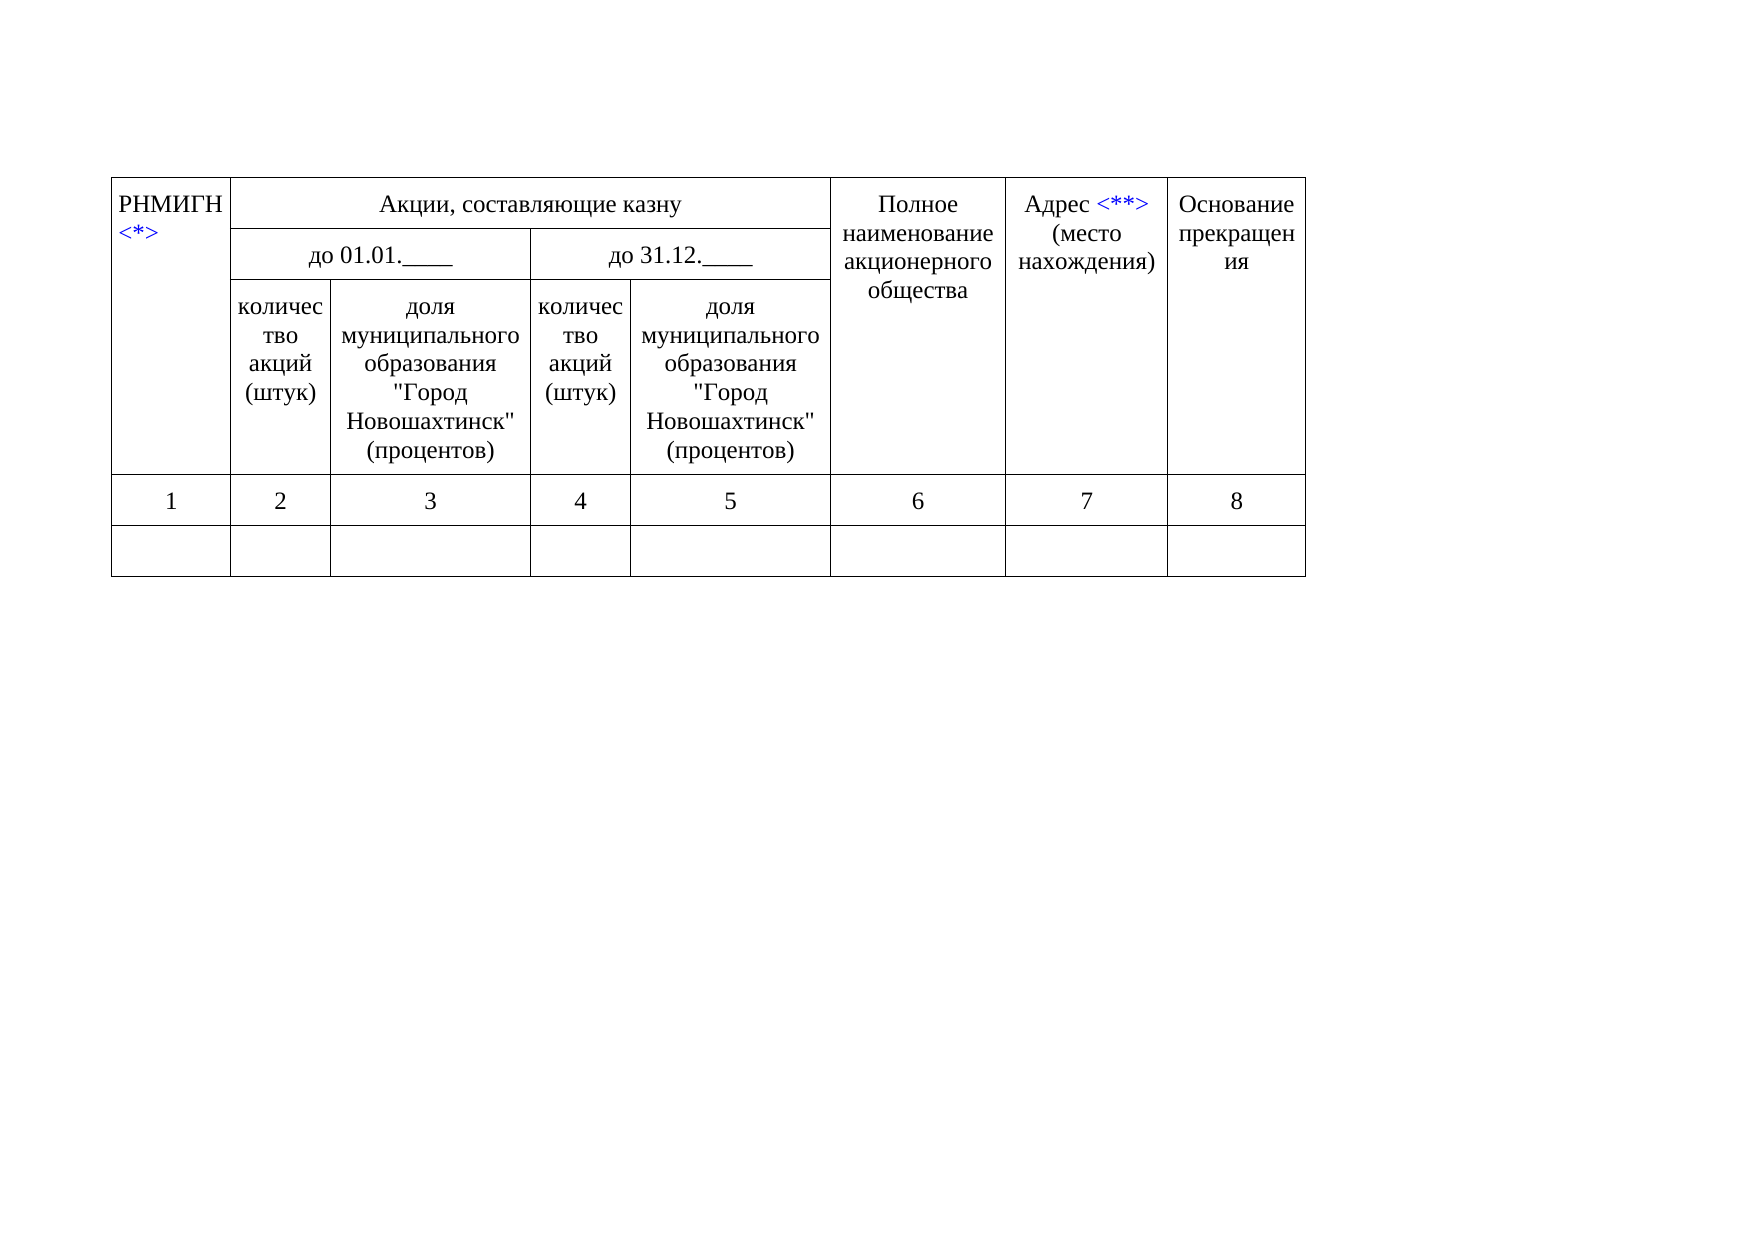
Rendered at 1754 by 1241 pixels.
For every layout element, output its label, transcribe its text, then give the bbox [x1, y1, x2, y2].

table_header Акции, составляющие казну [231, 178, 830, 228]
table_cell доля муниципального образования "Город Новошахтинск" (процентов) [631, 280, 830, 474]
table_cell [112, 526, 230, 576]
table_header Полное наименование акционерного общества [831, 178, 1005, 474]
table_cell [631, 526, 830, 576]
table_cell 1 [112, 475, 230, 525]
table_cell до 31.12.____ [531, 229, 830, 279]
table_cell [531, 526, 630, 576]
table_cell до 01.01.____ [231, 229, 530, 279]
table_cell 4 [531, 475, 630, 525]
table_cell [831, 526, 1005, 576]
table_cell 2 [231, 475, 330, 525]
table_cell 5 [631, 475, 830, 525]
table_header РНМИГН <*> [112, 178, 230, 474]
table_cell [1168, 526, 1305, 576]
table_cell 7 [1006, 475, 1167, 525]
table_cell 6 [831, 475, 1005, 525]
table_cell 3 [331, 475, 530, 525]
table_cell 8 [1168, 475, 1305, 525]
table_header Адрес <**> (место нахождения) [1006, 178, 1167, 474]
table_cell количество акций (штук) [231, 280, 330, 474]
table_cell доля муниципального образования "Город Новошахтинск" (процентов) [331, 280, 530, 474]
table_cell [331, 526, 530, 576]
table_cell [1006, 526, 1167, 576]
table_cell количество акций (штук) [531, 280, 630, 474]
table_cell [231, 526, 330, 576]
table_header Основание прекращения [1168, 178, 1305, 474]
